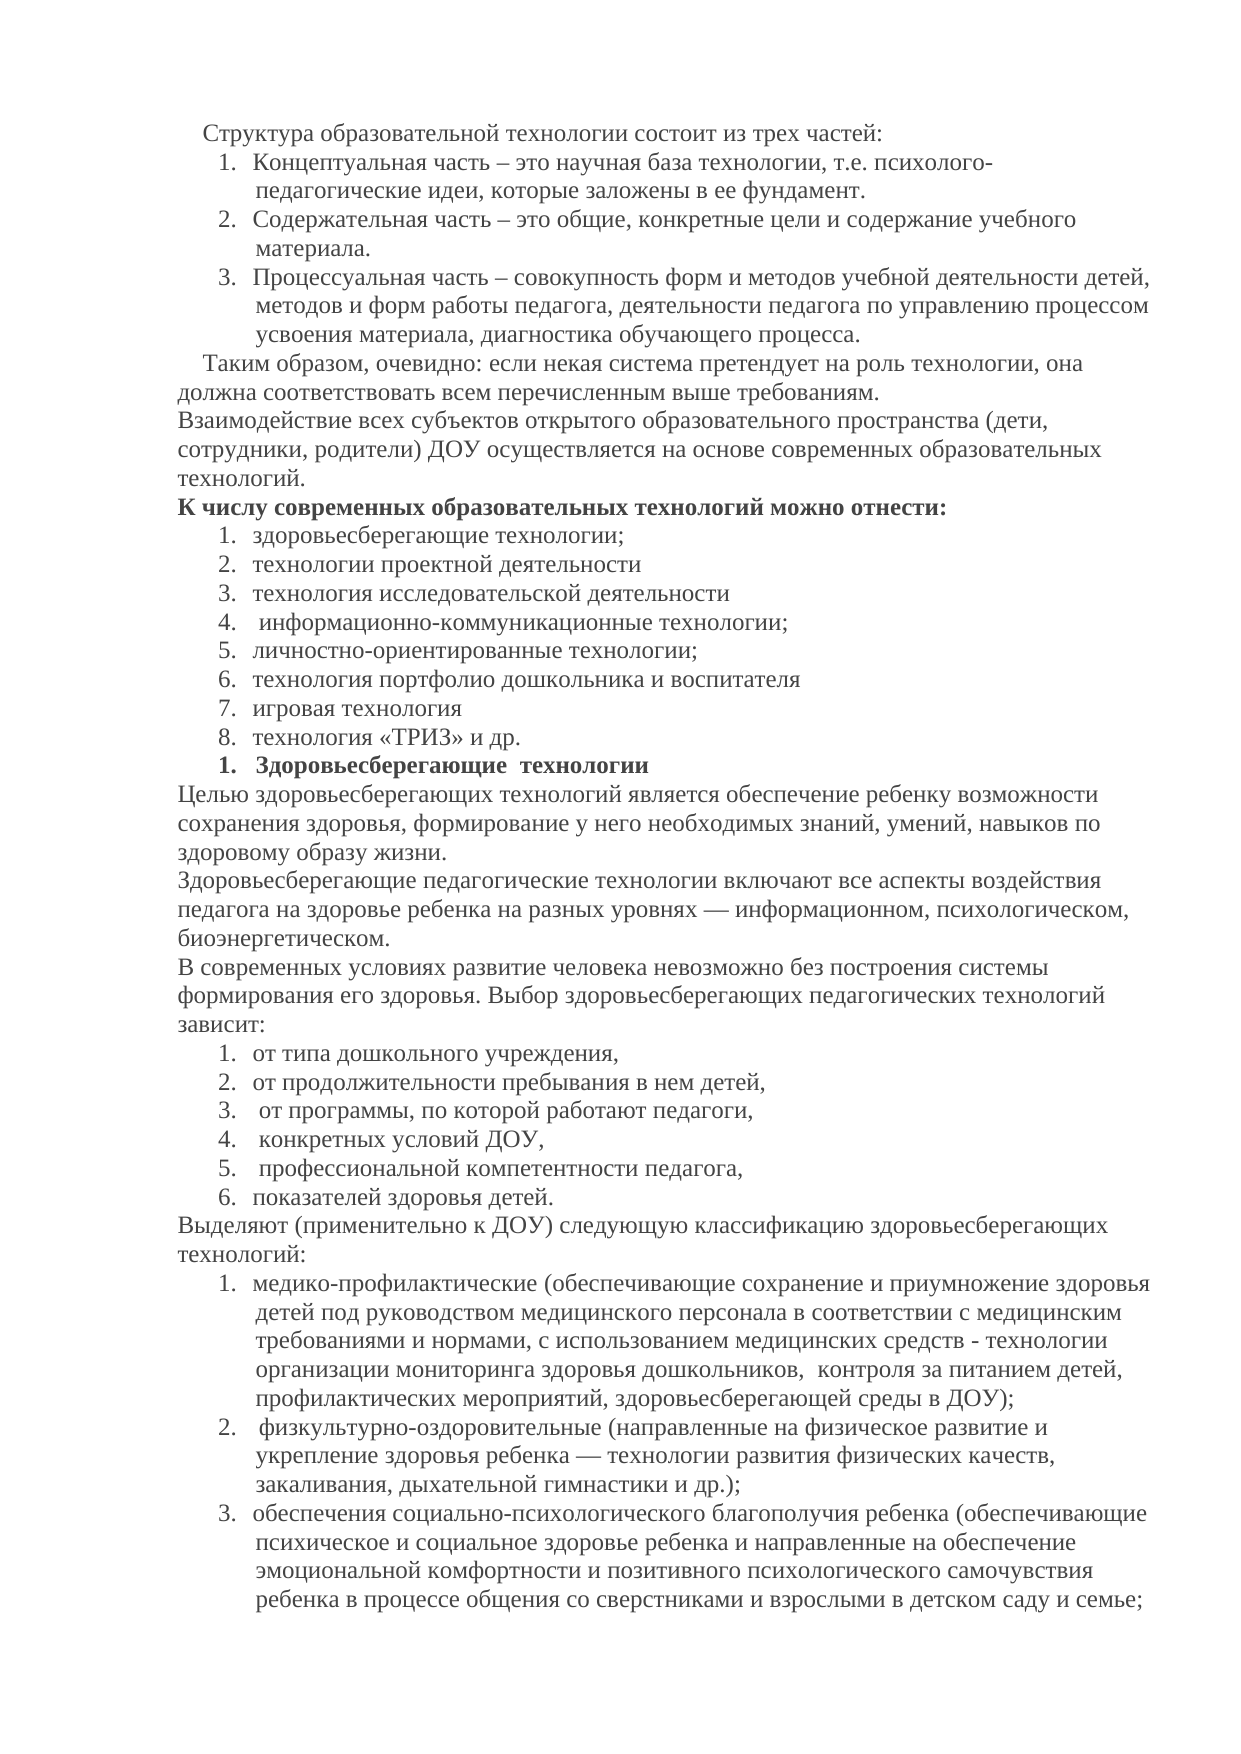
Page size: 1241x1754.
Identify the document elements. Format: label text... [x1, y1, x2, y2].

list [218, 1498, 1152, 1613]
text К числу современных образовательных технологий можно отнести: [177, 492, 1152, 521]
list технологии проектной деятельности [218, 549, 1152, 578]
list технология портфолио дошкольника и воспитателя [218, 664, 1152, 693]
list профессиональной компетентности педагога, [218, 1153, 1152, 1182]
list от продолжительности пребывания в нем детей, [218, 1067, 1152, 1096]
list Здоровьесберегающие технологии [218, 751, 1152, 779]
list технология «ТРИЗ» и др. [218, 722, 1152, 751]
list игровая технология [218, 693, 1152, 722]
list здоровьесберегающие технологии; [218, 521, 1152, 549]
text В современных условиях развитие человека невозможно без построения системы формирования его здоровья. Выбор здоровьесберегающих педагогических технологий зависит: [177, 952, 1152, 1038]
list технология исследовательской деятельности [218, 578, 1152, 607]
list от программы, по которой работают педагоги, [218, 1096, 1152, 1124]
list информационно-коммуникационные технологии; [218, 607, 1152, 636]
list показателей здоровья детей. [218, 1182, 1152, 1211]
text Здоровьесберегающие педагогические технологии включают все аспекты воздействия педагога на здоровье ребенка на разных уровнях — информационном, психологическом, биоэнергетическом. [177, 866, 1152, 952]
list Концептуальная часть – это научная база технологии, т.е. психолого-педагогические идеи, которые заложены в ее фундамент. [218, 147, 1152, 204]
list физкультурно-оздоровительные (направленные на физическое развитие и укрепление здоровья ребенка — технологии развития физических качеств, закаливания, дыхательной гимнастики и др.); [218, 1412, 1152, 1498]
text Структура образовательной технологии состоит из трех частей: [177, 118, 1152, 147]
text Таким образом, очевидно: если некая система претендует на роль технологии, она должна соответствовать всем перечисленным выше требованиям. [177, 348, 1152, 406]
list личностно-ориентированные технологии; [218, 636, 1152, 664]
text Целью здоровьесберегающих технологий является обеспечение ребенку возможности сохранения здоровья, формирование у него необходимых знаний, умений, навыков по здоровому образу жизни. [177, 779, 1152, 866]
text Выделяют (применительно к ДОУ) следующую классификацию здоровьесберегающих технологий: [177, 1211, 1152, 1268]
list Процессуальная часть – совокупность форм и методов учебной деятельности детей, методов и форм работы педагога, деятельности педагога по управлению процессом усвоения материала, диагностика обучающего процесса. [218, 262, 1152, 348]
list конкретных условий ДОУ, [218, 1124, 1152, 1153]
text Взаимодействие всех субъектов открытого образовательного пространства (дети, сотрудники, родители) ДОУ осуществляется на основе современных образовательных технологий. [177, 406, 1152, 492]
list от типа дошкольного учреждения, [218, 1038, 1152, 1067]
list Содержательная часть – это общие, конкретные цели и содержание учебного материала. [218, 204, 1152, 262]
list медико-профилактические (обеспечивающие сохранение и приумножение здоровья детей под руководством медицинского персонала в соответствии с медицинским требованиями и нормами, с использованием медицинских средств - технологии организации мониторинга здоровья дошкольников, контроля за питанием детей, профилактических мероприятий, здоровьесберегающей среды в ДОУ); [218, 1268, 1152, 1412]
